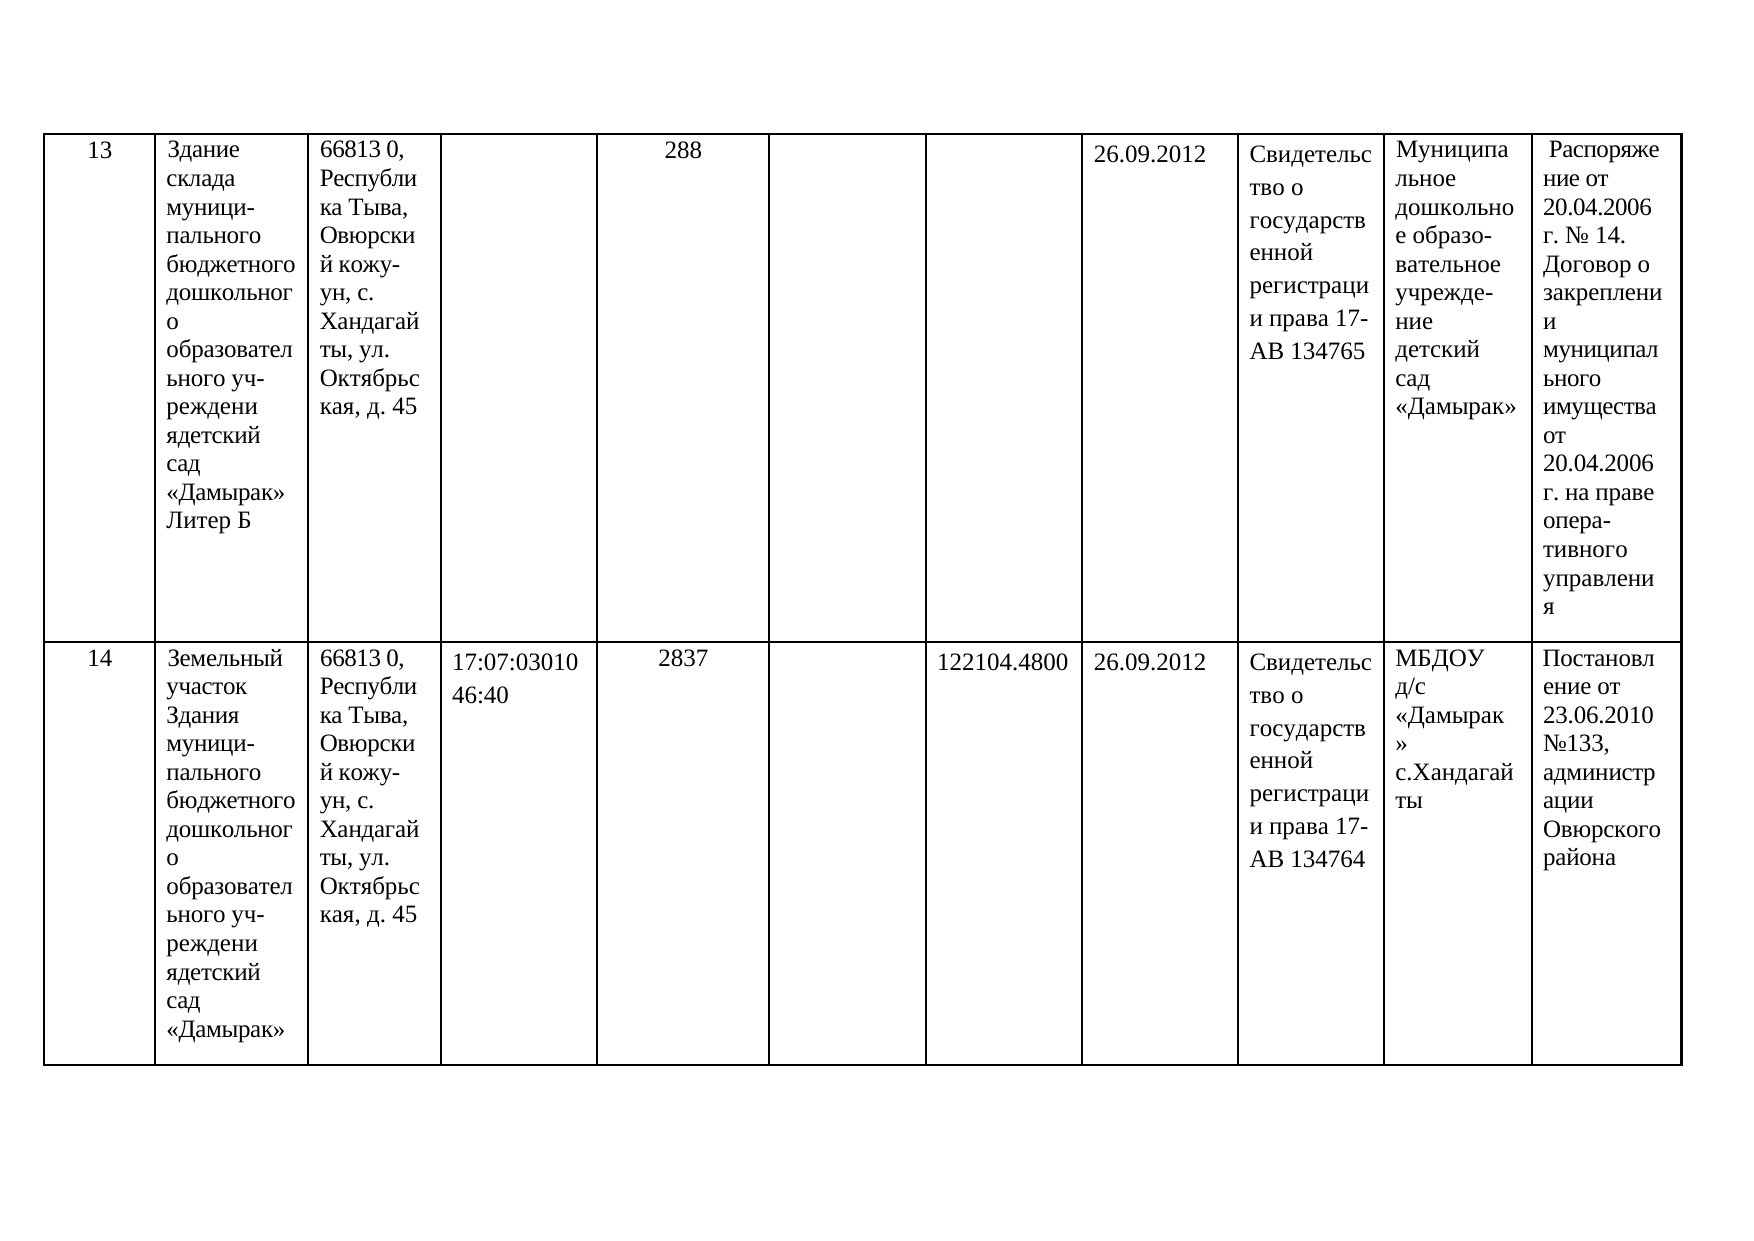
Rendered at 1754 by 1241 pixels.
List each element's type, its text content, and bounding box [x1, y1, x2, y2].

table_cell [927, 135, 1081, 641]
table_cell 288 [598, 135, 768, 641]
table_cell 26.09.2012 [1083, 135, 1237, 641]
table_cell [770, 643, 925, 1063]
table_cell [309, 135, 440, 641]
table_cell 14 [45, 643, 154, 1063]
table_cell 26.09.2012 [1083, 643, 1237, 1063]
table_cell Распоряжение от 20.04.2006 г. № 14. Договор о закреплении муниципального имущества от 20.04.2006 г. на праве оперативного управления [1533, 135, 1680, 641]
table_cell Свидетельство о государственной регистрации права 17-АВ 134764 [1239, 643, 1383, 1063]
table_cell 2837 [598, 643, 768, 1063]
table_cell Земельный участок Здания муниципального бюджетного дошкольного образовательного учреждениядетский сад «Дамырак» [156, 643, 307, 1063]
table_cell Здание склада муниципального бюджетного дошкольного образовательного учреждениядетский сад «Дамырак» Литер Б [156, 135, 307, 641]
table_cell [442, 135, 596, 641]
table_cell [1239, 135, 1383, 641]
table_cell Постановление от 23.06.2010№133, администрации Овюрского района [1533, 643, 1680, 1063]
table_cell 13 [45, 135, 154, 641]
table_cell 17:07:0301046:40 [442, 643, 596, 1063]
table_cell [1385, 135, 1531, 641]
table_cell 66813 0, Республика Тыва, Овюрский кожу-ун, с. Хандагайты, ул. Октябрьская, д. 45 [309, 643, 440, 1063]
table_cell 122104.4800 [927, 643, 1081, 1063]
table_cell МБДОУ д/с «Дамырак» с.Хандагайты [1385, 643, 1531, 1063]
table_cell [770, 135, 925, 641]
